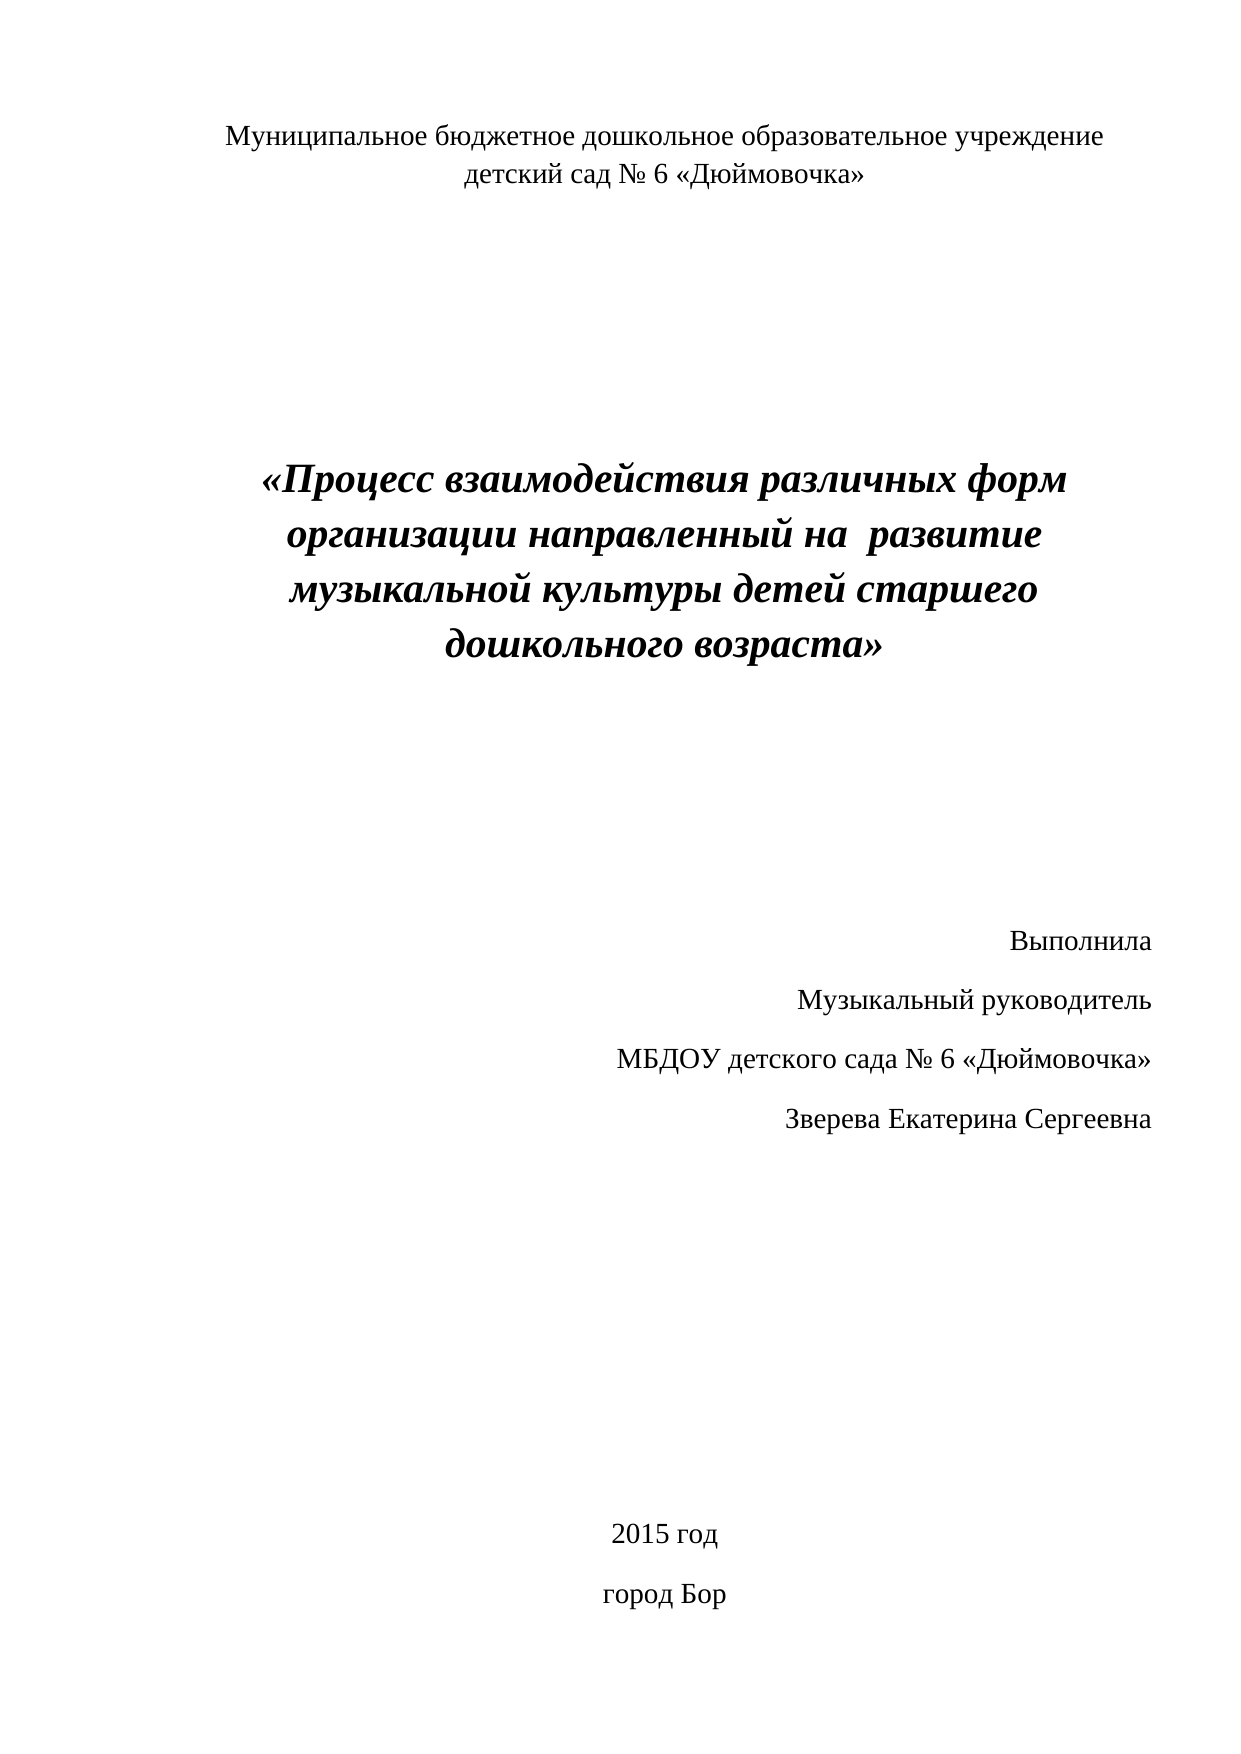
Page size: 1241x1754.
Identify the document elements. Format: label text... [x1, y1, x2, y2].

text Муниципальное бюджетное дошкольное образовательное учреждение детский сад № 6 «Дюймовочка» [177, 118, 1152, 190]
text Зверева Екатерина Сергеевна [177, 1101, 1152, 1134]
text город Бор [177, 1576, 1152, 1609]
text 2015 год [177, 1516, 1152, 1550]
text МБДОУ детского сада № 6 «Дюймовочка» [177, 1041, 1152, 1075]
text Музыкальный руководитель [177, 982, 1152, 1016]
text «Процесс взаимодействия различных форм организации направленный на развитие музыкальной культуры детей старшего дошкольного возраста» [177, 453, 1152, 667]
text Выполнила [177, 923, 1152, 956]
